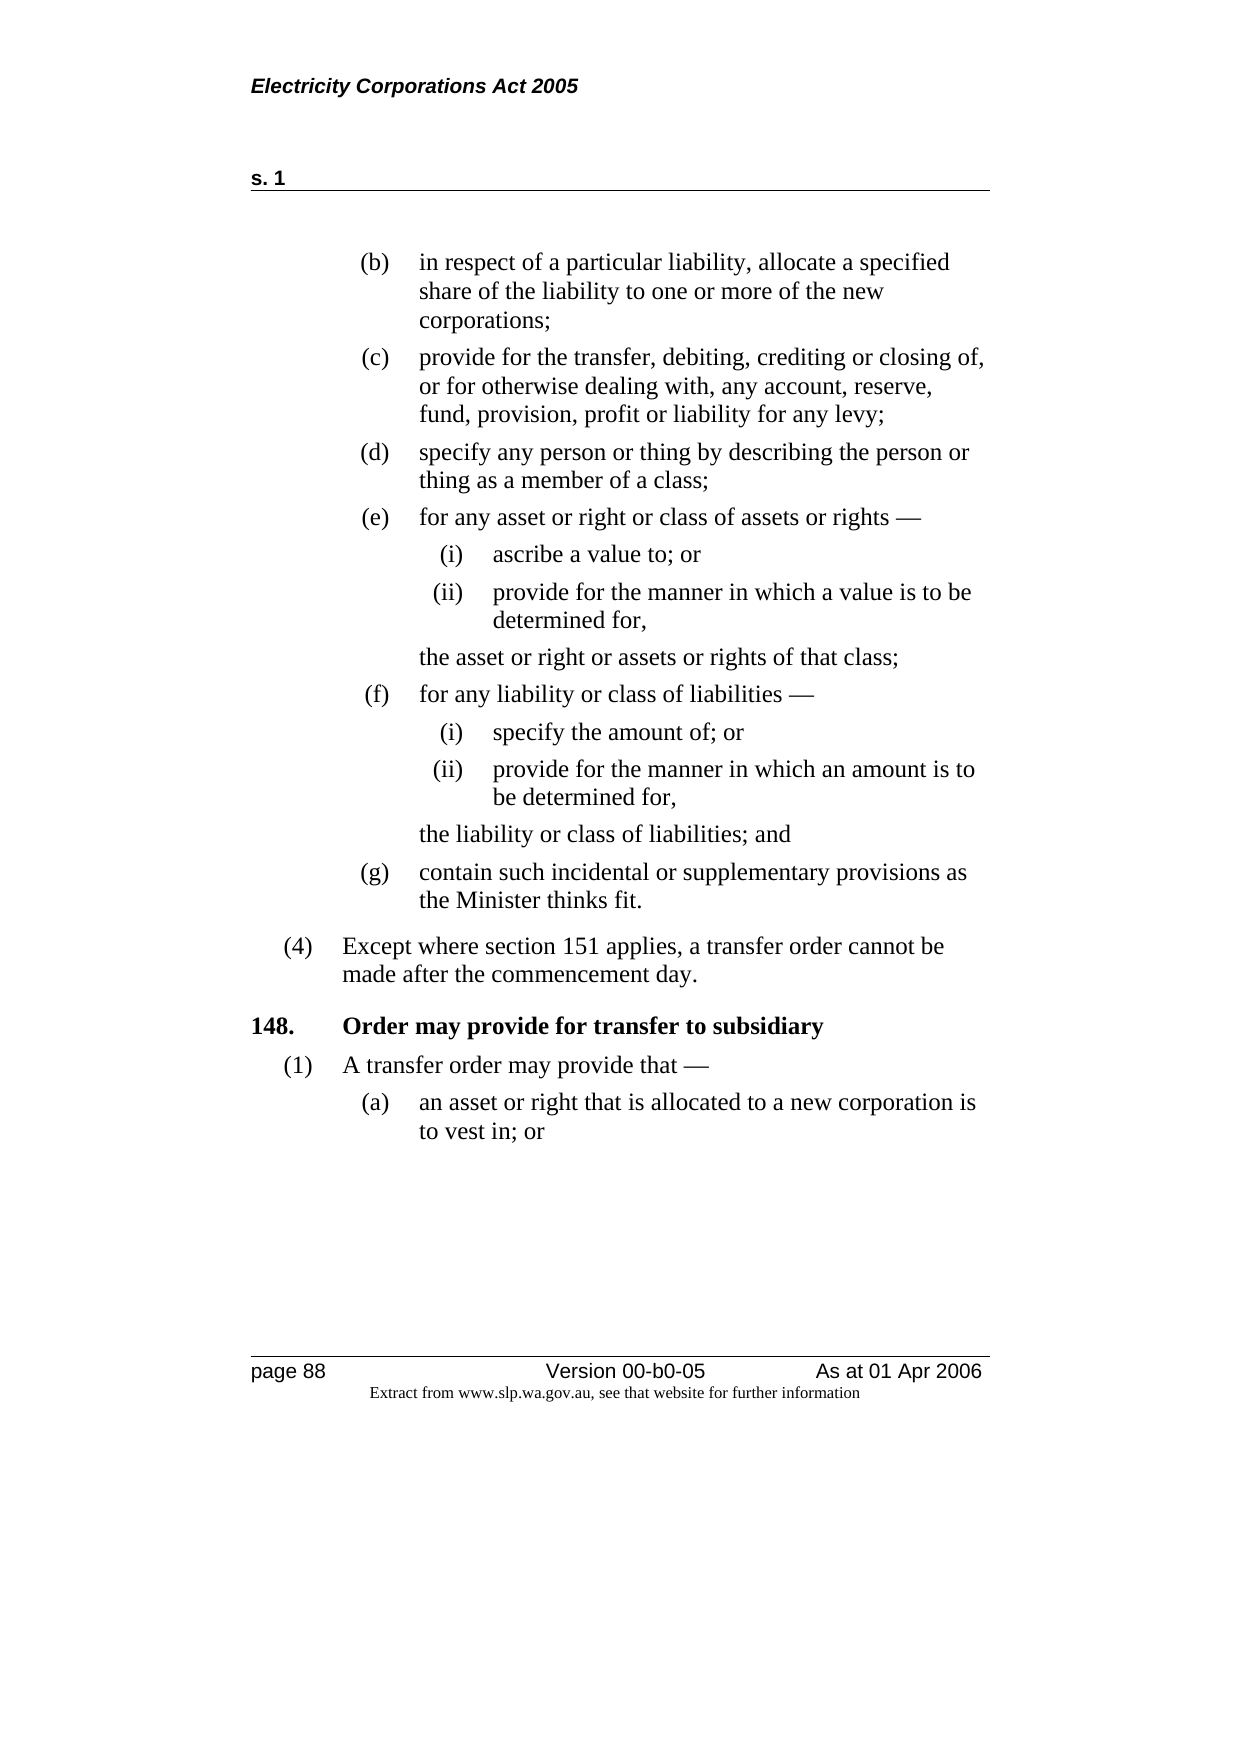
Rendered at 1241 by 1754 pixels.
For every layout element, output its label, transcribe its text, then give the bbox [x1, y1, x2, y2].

text (i) ascribe a value to; or [251, 539, 990, 568]
text (i) specify the amount of; or [251, 717, 990, 745]
text (c) provide for the transfer, debiting, crediting or closing of, or for otherwise dealing with, any account, reserve, fund, provision, profit or liability for any levy; [251, 342, 990, 428]
text (a) an asset or right that is allocated to a new corporation is to vest in; or [251, 1087, 990, 1145]
text (ii) provide for the manner in which an amount is to be determined for, [251, 754, 990, 811]
text (e) for any asset or right or class of assets or rights — [251, 502, 990, 531]
text (d) specify any person or thing by describing the person or thing as a member of a class; [251, 437, 990, 494]
text the liability or class of liabilities; and [251, 819, 990, 848]
text (4) Except where section 151 applies, a transfer order cannot be made after the commencement day. [251, 931, 990, 988]
text (b) in respect of a particular liability, allocate a specified share of the liability to one or more of the new corporations; [251, 247, 990, 334]
text (1) A transfer order may provide that — [251, 1050, 990, 1079]
text the asset or right or assets or rights of that class; [251, 642, 990, 671]
subtitle 148. Order may provide for transfer to subsidiary [251, 1011, 990, 1040]
text (f) for any liability or class of liabilities — [251, 679, 990, 708]
text (ii) provide for the manner in which a value is to be determined for, [251, 577, 990, 634]
text (g) contain such incidental or supplementary provisions as the Minister thinks fit. [251, 857, 990, 914]
